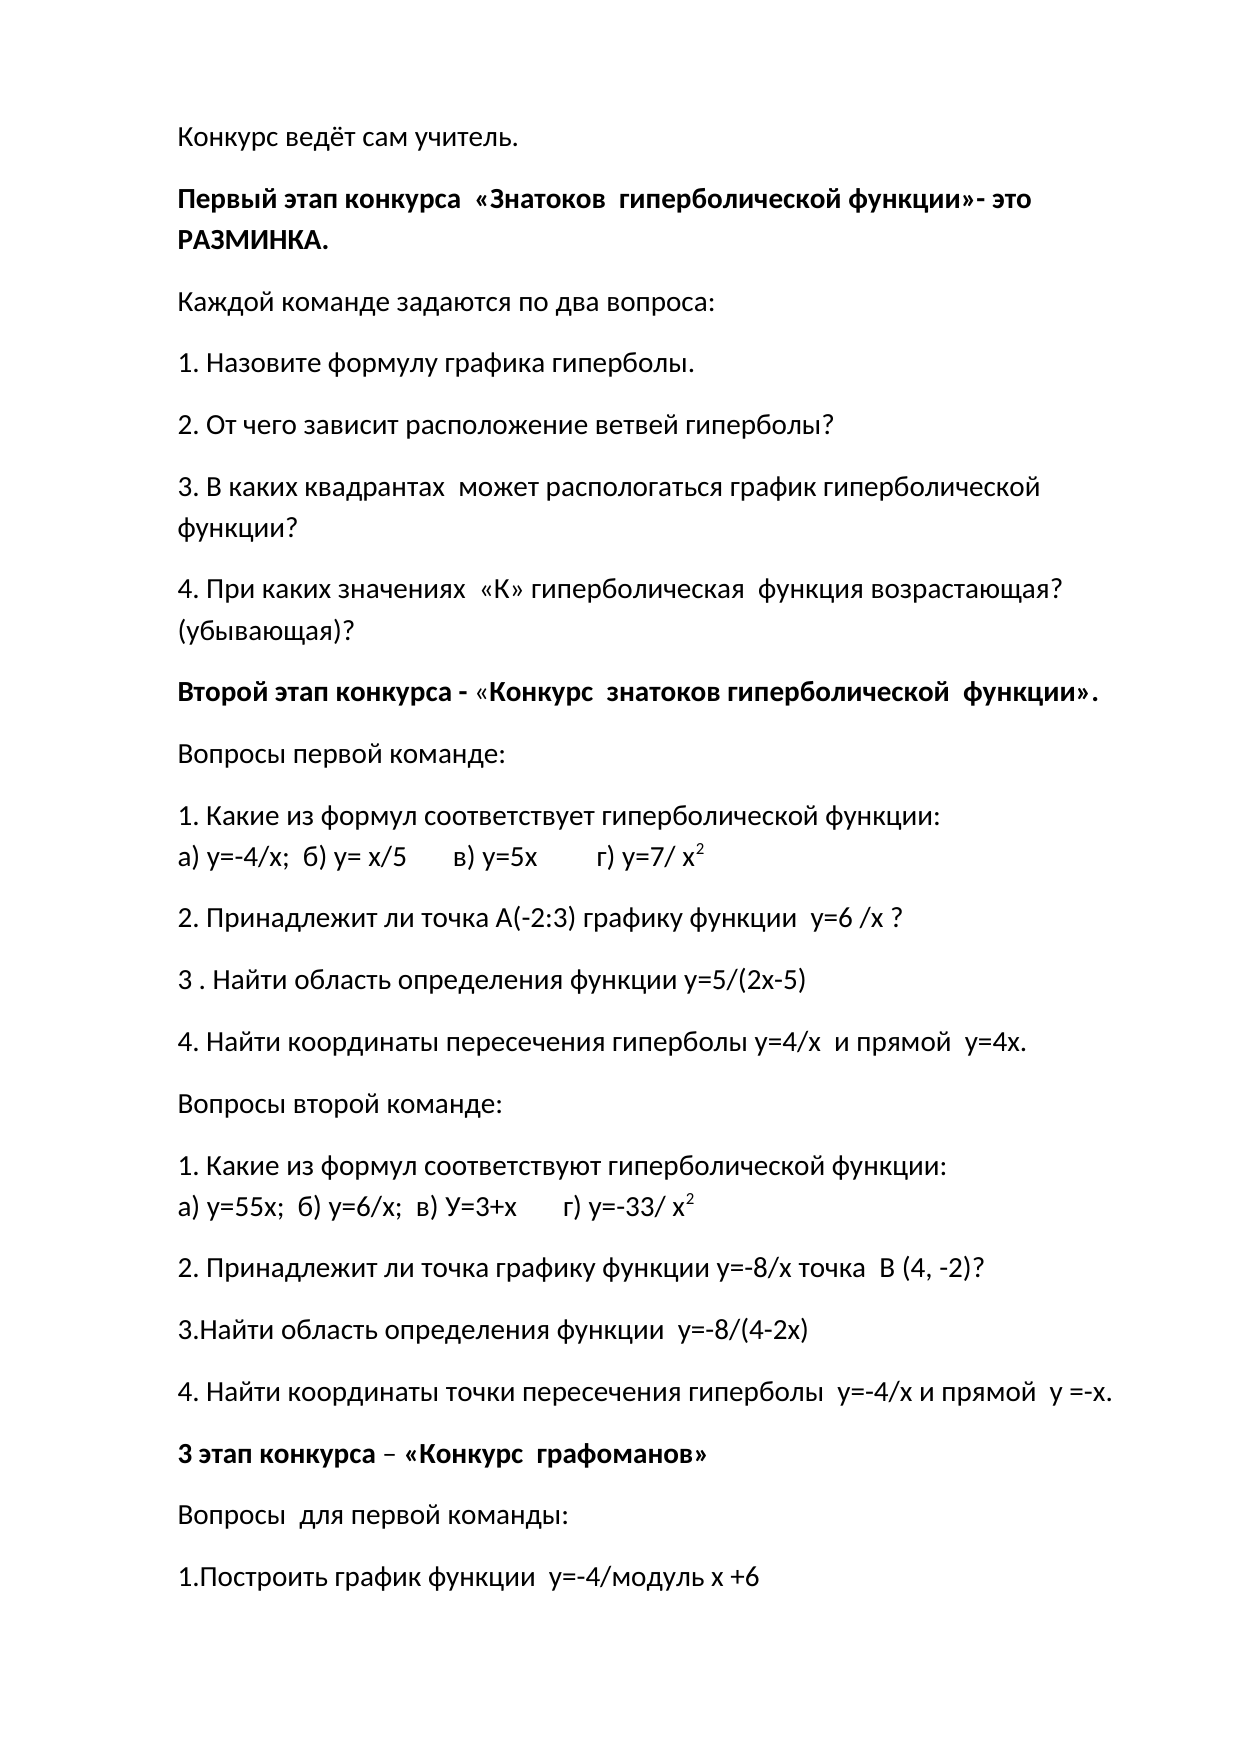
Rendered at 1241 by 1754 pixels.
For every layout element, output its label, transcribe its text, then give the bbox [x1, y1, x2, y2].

text Вопросы второй команде: [177, 1085, 1152, 1121]
text 2. От чего зависит расположение ветвей гиперболы? [177, 406, 1152, 442]
text 3. В каких квадрантах может распологаться график гиперболической функции? [177, 468, 1152, 544]
text 2. Принадлежит ли точка графику функции у=-8/х точка В (4, -2)? [177, 1249, 1152, 1285]
text Второй этап конкурса - «Конкурс знатоков гиперболической функции». [177, 673, 1152, 709]
text 1. Какие из формул соответствуют гиперболической функции: а) у=55х; б) у=6/х; в) У=3+х г) у=-33/ х2 [177, 1147, 1152, 1223]
text 1.Построить график функции у=-4/модуль х +6 [177, 1558, 1152, 1594]
text 3.Найти область определения функции у=-8/(4-2х) [177, 1311, 1152, 1347]
text 4. Найти координаты пересечения гиперболы у=4/х и прямой у=4х. [177, 1023, 1152, 1059]
text Каждой команде задаются по два вопроса: [177, 283, 1152, 318]
text 2. Принадлежит ли точка А(-2:3) графику функции у=6 /х ? [177, 899, 1152, 935]
text Конкурс ведёт сам учитель. [177, 118, 1152, 154]
text Вопросы первой команде: [177, 735, 1152, 771]
text 3 этап конкурса – «Конкурс графоманов» [177, 1435, 1152, 1470]
text Вопросы для первой команды: [177, 1496, 1152, 1532]
text 3 . Найти область определения функции у=5/(2х-5) [177, 961, 1152, 997]
text 4. Найти координаты точки пересечения гиперболы у=-4/х и прямой у =-х. [177, 1373, 1152, 1408]
text 1. Какие из формул соответствует гиперболической функции: а) у=-4/х; б) у= х/5 в) у=5х г) у=7/ х2 [177, 797, 1152, 873]
text Первый этап конкурса «Знатоков гиперболической функции»- это РАЗМИНКА. [177, 180, 1152, 256]
text 1. Назовите формулу графика гиперболы. [177, 344, 1152, 380]
text 4. При каких значениях «К» гиперболическая функция возрастающая? (убывающая)? [177, 571, 1152, 647]
